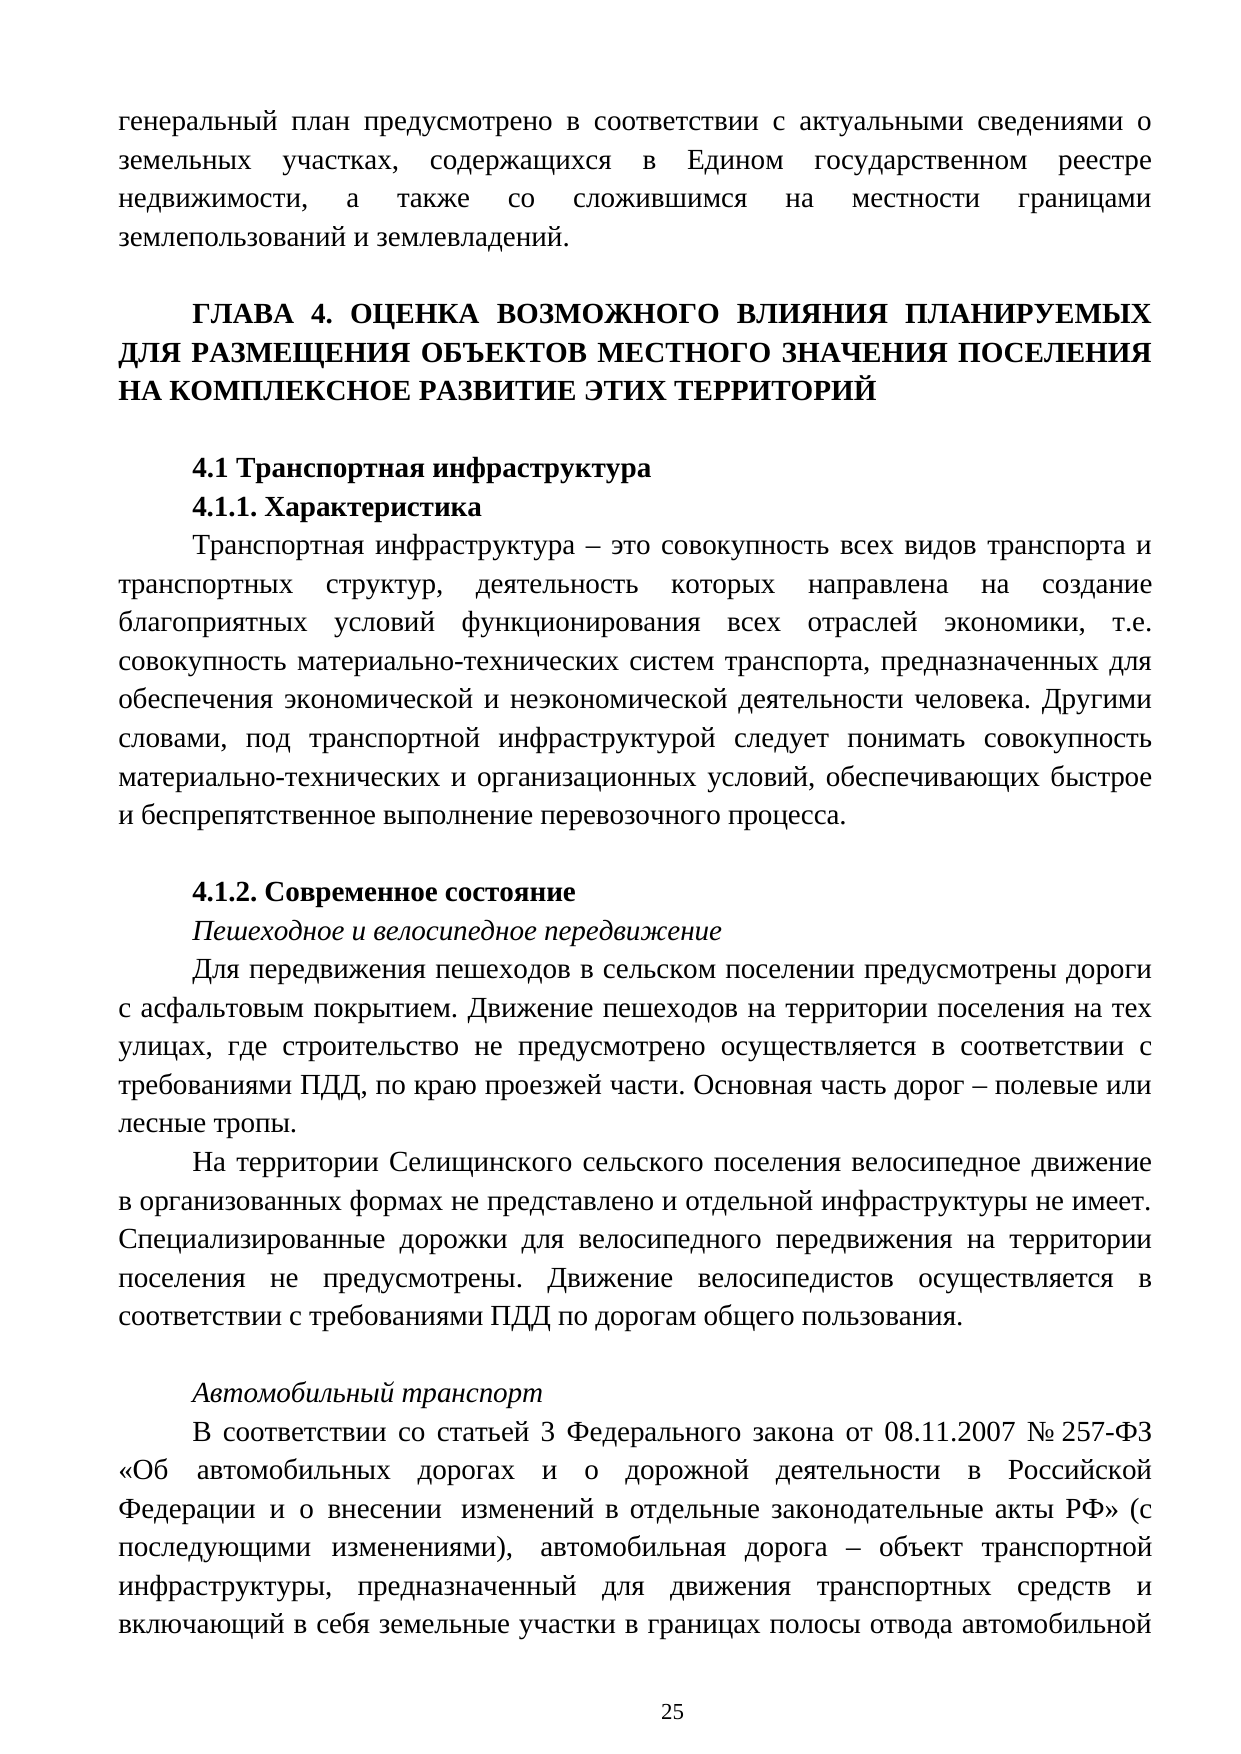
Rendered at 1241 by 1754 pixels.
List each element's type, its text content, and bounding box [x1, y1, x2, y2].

text Транспортная инфраструктура – это совокупность всех видов транспорта и транспортных структур, деятельность которых направлена на создание благоприятных условий функционирования всех отраслей экономики, т.е. совокупность материально-технических систем транспорта, предназначенных для обеспечения экономической и неэкономической деятельности человека. Другими словами, под транспортной инфраструктурой следует понимать совокупность материально-технических и организационных условий, обеспечивающих быстрое и беспрепятственное выполнение перевозочного процесса. [118, 527, 1152, 831]
text Пешеходное и велосипедное передвижение [118, 913, 1152, 946]
text 4.1.1. Характеристика [118, 489, 1152, 522]
text Автомобильный транспорт [118, 1375, 1152, 1409]
text На территории Селищинского сельского поселения велосипедное движение в организованных формах не представлено и отдельной инфраструктуры не имеет. Специализированные дорожки для велосипедного передвижения на территории поселения не предусмотрены. Движение велосипедистов осуществляется в соответствии с требованиями ПДД по дорогам общего пользования. [118, 1144, 1152, 1332]
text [118, 103, 1152, 253]
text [118, 1414, 1152, 1640]
text 4.1.2. Современное состояние [118, 874, 1152, 908]
text ГЛАВА 4. ОЦЕНКА ВОЗМОЖНОГО ВЛИЯНИЯ ПЛАНИРУЕМЫХ ДЛЯ РАЗМЕЩЕНИЯ ОБЪЕКТОВ МЕСТНОГО ЗНАЧЕНИЯ ПОСЕЛЕНИЯ НА КОМПЛЕКСНОЕ РАЗВИТИЕ ЭТИХ ТЕРРИТОРИЙ [118, 296, 1152, 407]
text Для передвижения пешеходов в сельском поселении предусмотрены дороги с асфальтовым покрытием. Движение пешеходов на территории поселения на тех улицах, где строительство не предусмотрено осуществляется в соответствии с требованиями ПДД, по краю проезжей части. Основная часть дорог – полевые или лесные тропы. [118, 951, 1152, 1139]
text 4.1 Транспортная инфраструктура [118, 450, 1152, 484]
